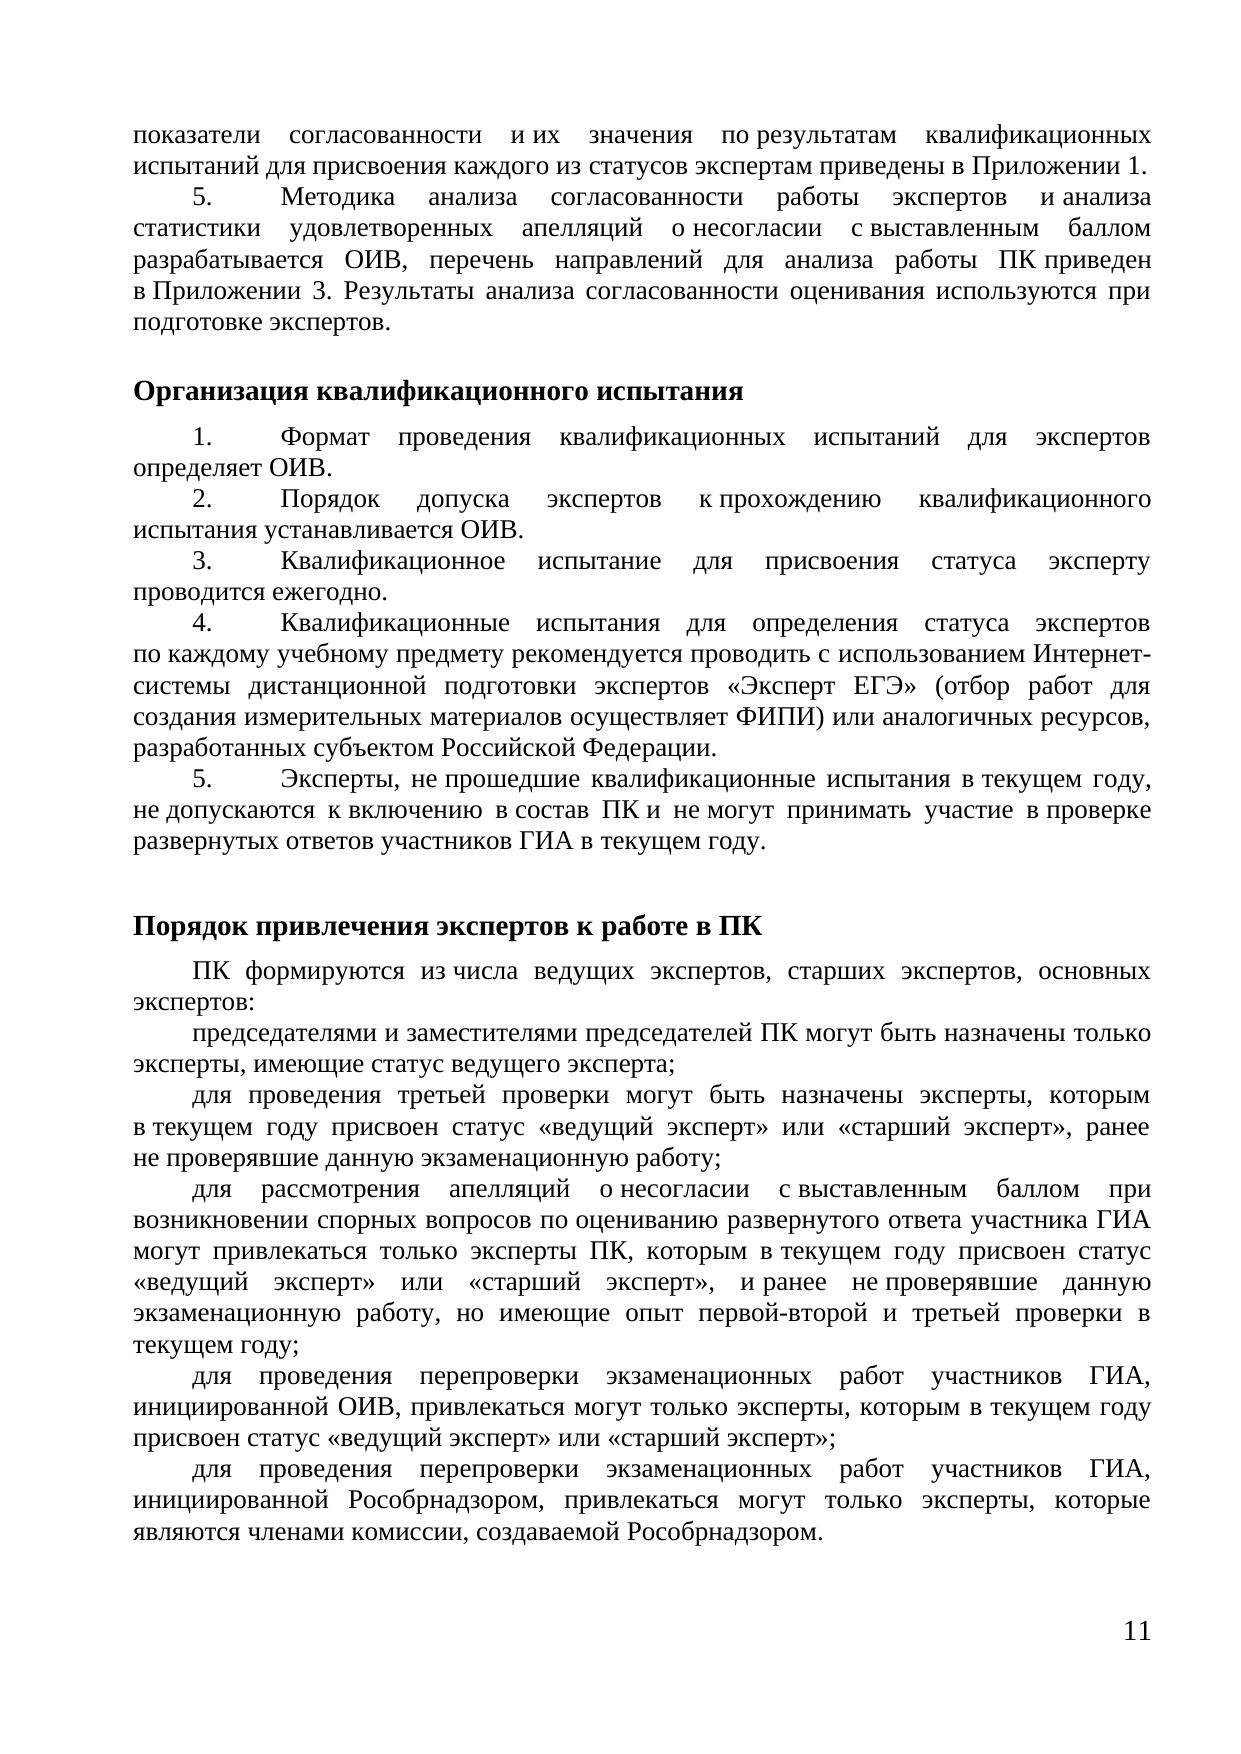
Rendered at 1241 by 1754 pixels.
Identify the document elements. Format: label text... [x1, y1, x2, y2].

text для проведения перепроверки экзаменационных работ участников ГИА, инициированной ОИВ, привлекаться могут только эксперты, которым в текущем году присвоен статус «ведущий эксперт» или «старший эксперт»; [133, 1359, 1152, 1452]
text для рассмотрения апелляций о несогласии с выставленным баллом при возникновении спорных вопросов по оцениванию развернутого ответа участника ГИА могут привлекаться только эксперты ПК, которым в текущем году присвоен статус «ведущий эксперт» или «старший эксперт», и ранее не проверявшие данную экзаменационную работу, но имеющие опыт первой-второй и третьей проверки в текущем году; [133, 1172, 1152, 1359]
list Эксперты, не прошедшие квалификационные испытания в текущем году, не допускаются к включению в состав ПК и не могут принимать участие в проверке развернутых ответов участников ГИА в текущем году. [133, 762, 1152, 856]
list Квалификационное испытание для присвоения статуса эксперту проводится ежегодно. [133, 544, 1152, 606]
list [133, 118, 1152, 180]
list Квалификационные испытания для определения статуса экспертов по каждому учебному предмету рекомендуется проводить с использованием Интернет-системы дистанционной подготовки экспертов «Эксперт ЕГЭ» (отбор работ для создания измерительных материалов осуществляет ФИПИ) или аналогичных ресурсов, разработанных субъектом Российской Федерации. [133, 606, 1152, 762]
list Методика анализа согласованности работы экспертов и анализа статистики удовлетворенных апелляций о несогласии с выставленным баллом разрабатывается ОИВ, перечень направлений для анализа работы ПК приведен в Приложении 3. Результаты анализа согласованности оценивания используются при подготовке экспертов. [133, 180, 1152, 336]
text ПК формируются из числа ведущих экспертов, старших экспертов, основных экспертов: [133, 954, 1152, 1016]
text для проведения третьей проверки могут быть назначены эксперты, которым в текущем году присвоен статус «ведущий эксперт» или «старший эксперт», ранее не проверявшие данную экзаменационную работу; [133, 1078, 1152, 1172]
text председателями и заместителями председателей ПК могут быть назначены только эксперты, имеющие статус ведущего эксперта; [133, 1016, 1152, 1078]
list Формат проведения квалификационных испытаний для экспертов определяет ОИВ. [133, 419, 1152, 482]
subtitle Организация квалификационного испытания [133, 373, 1152, 407]
list Порядок допуска экспертов к прохождению квалификационного испытания устанавливается ОИВ. [133, 482, 1152, 544]
text для проведения перепроверки экзаменационных работ участников ГИА, инициированной Рособрнадзором, привлекаться могут только эксперты, которые являются членами комиссии, создаваемой Рособрнадзором. [133, 1452, 1152, 1546]
subtitle Порядок привлечения экспертов к работе в ПК [133, 908, 1152, 941]
